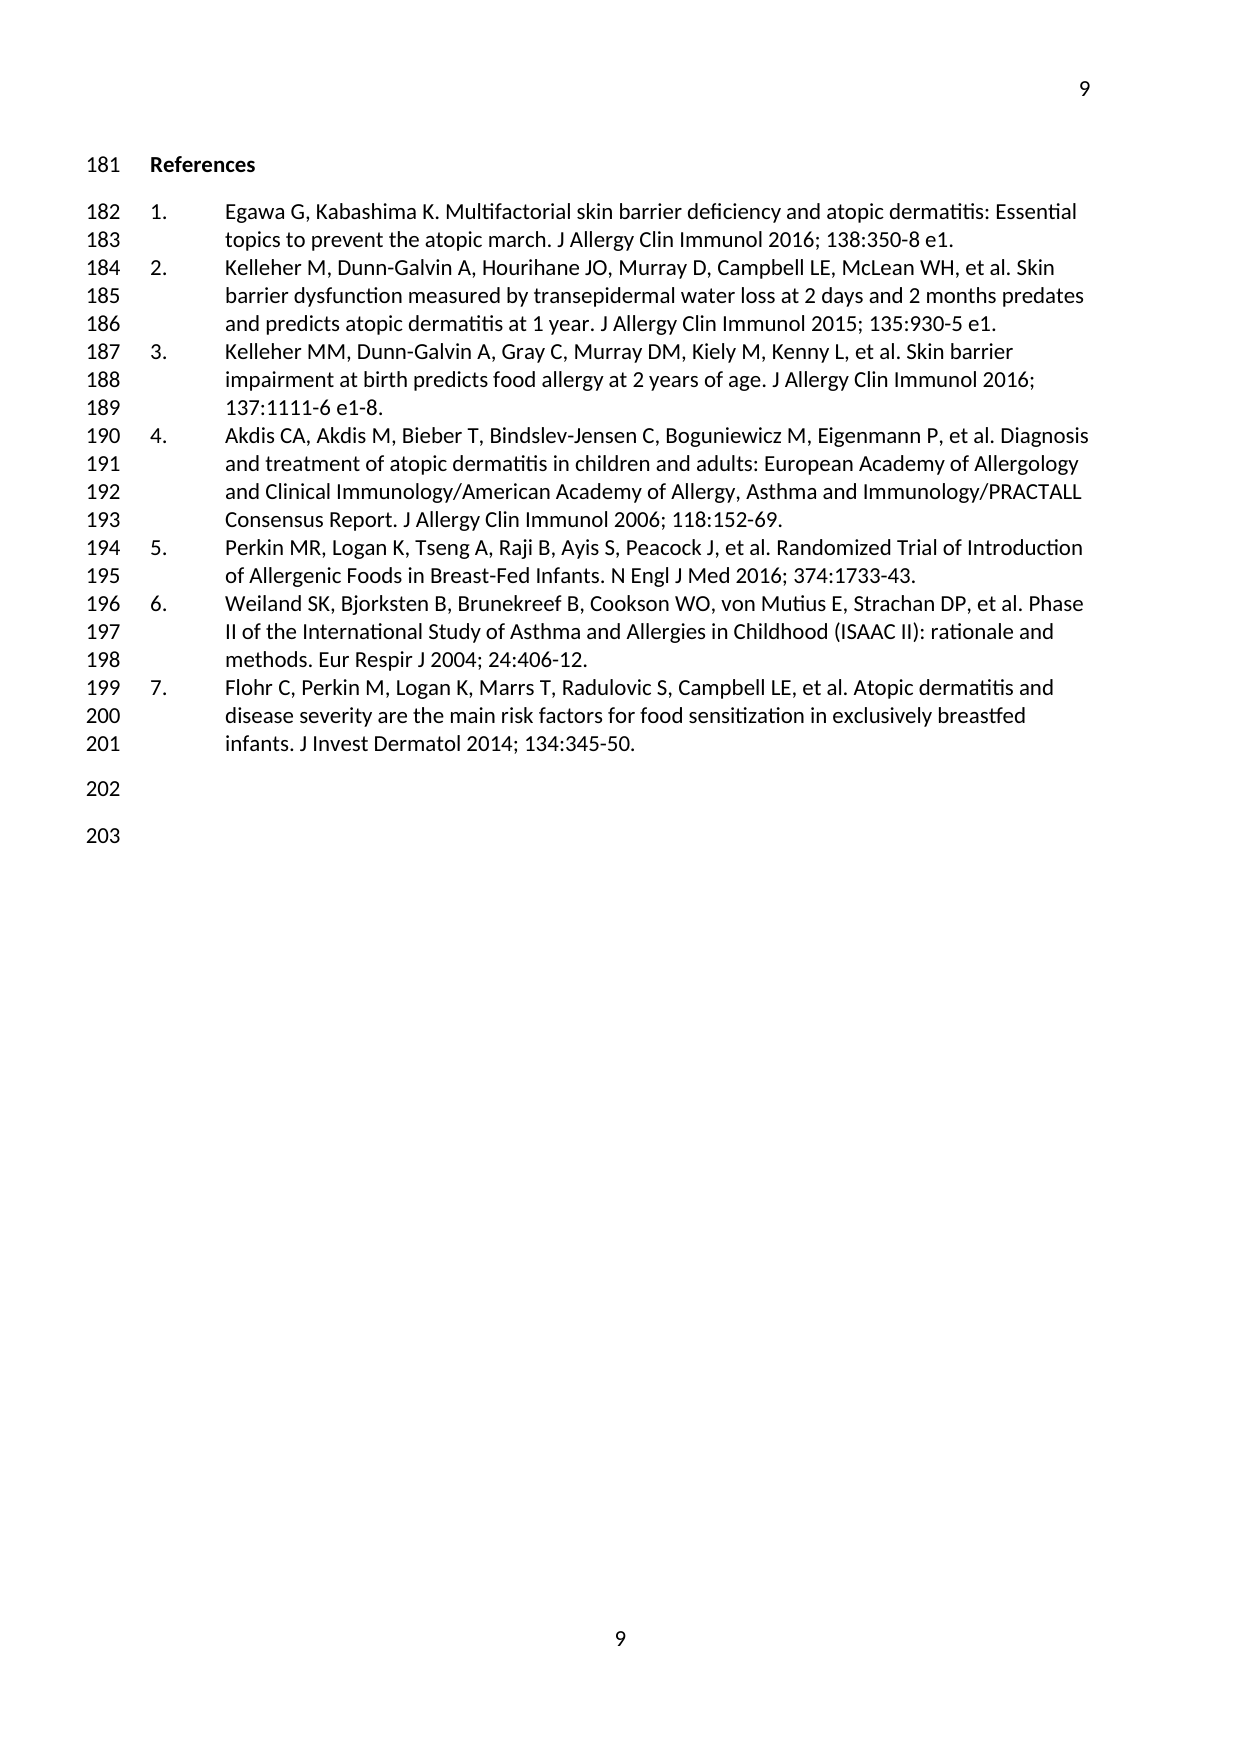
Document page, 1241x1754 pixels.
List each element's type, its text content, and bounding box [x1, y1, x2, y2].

text 2. Kelleher M, Dunn-Galvin A, Hourihane JO, Murray D, Campbell LE, McLean WH, et al. Skin barrier dysfunction measured by transepidermal water loss at 2 days and 2 months predates and predicts atopic dermatitis at 1 year. J Allergy Clin Immunol 2015; 135:930-5 e1. [150, 253, 1090, 337]
text 4. Akdis CA, Akdis M, Bieber T, Bindslev-Jensen C, Boguniewicz M, Eigenmann P, et al. Diagnosis and treatment of atopic dermatitis in children and adults: European Academy of Allergology and Clinical Immunology/American Academy of Allergy, Asthma and Immunology/PRACTALL Consensus Report. J Allergy Clin Immunol 2006; 118:152-69. [150, 421, 1090, 533]
text 1. Egawa G, Kabashima K. Multifactorial skin barrier deficiency and atopic dermatitis: Essential topics to prevent the atopic march. J Allergy Clin Immunol 2016; 138:350-8 e1. [150, 197, 1090, 253]
text 5. Perkin MR, Logan K, Tseng A, Raji B, Ayis S, Peacock J, et al. Randomized Trial of Introduction of Allergenic Foods in Breast-Fed Infants. N Engl J Med 2016; 374:1733-43. [150, 533, 1090, 589]
text 6. Weiland SK, Bjorksten B, Brunekreef B, Cookson WO, von Mutius E, Strachan DP, et al. Phase II of the International Study of Asthma and Allergies in Childhood (ISAAC II): rationale and methods. Eur Respir J 2004; 24:406-12. [150, 589, 1090, 673]
text 3. Kelleher MM, Dunn-Galvin A, Gray C, Murray DM, Kiely M, Kenny L, et al. Skin barrier impairment at birth predicts food allergy at 2 years of age. J Allergy Clin Immunol 2016; 137:1111-6 e1-8. [150, 337, 1090, 421]
text 7. Flohr C, Perkin M, Logan K, Marrs T, Radulovic S, Campbell LE, et al. Atopic dermatitis and disease severity are the main risk factors for food sensitization in exclusively breastfed infants. J Invest Dermatol 2014; 134:345-50. [150, 673, 1090, 757]
text References [150, 150, 1090, 178]
